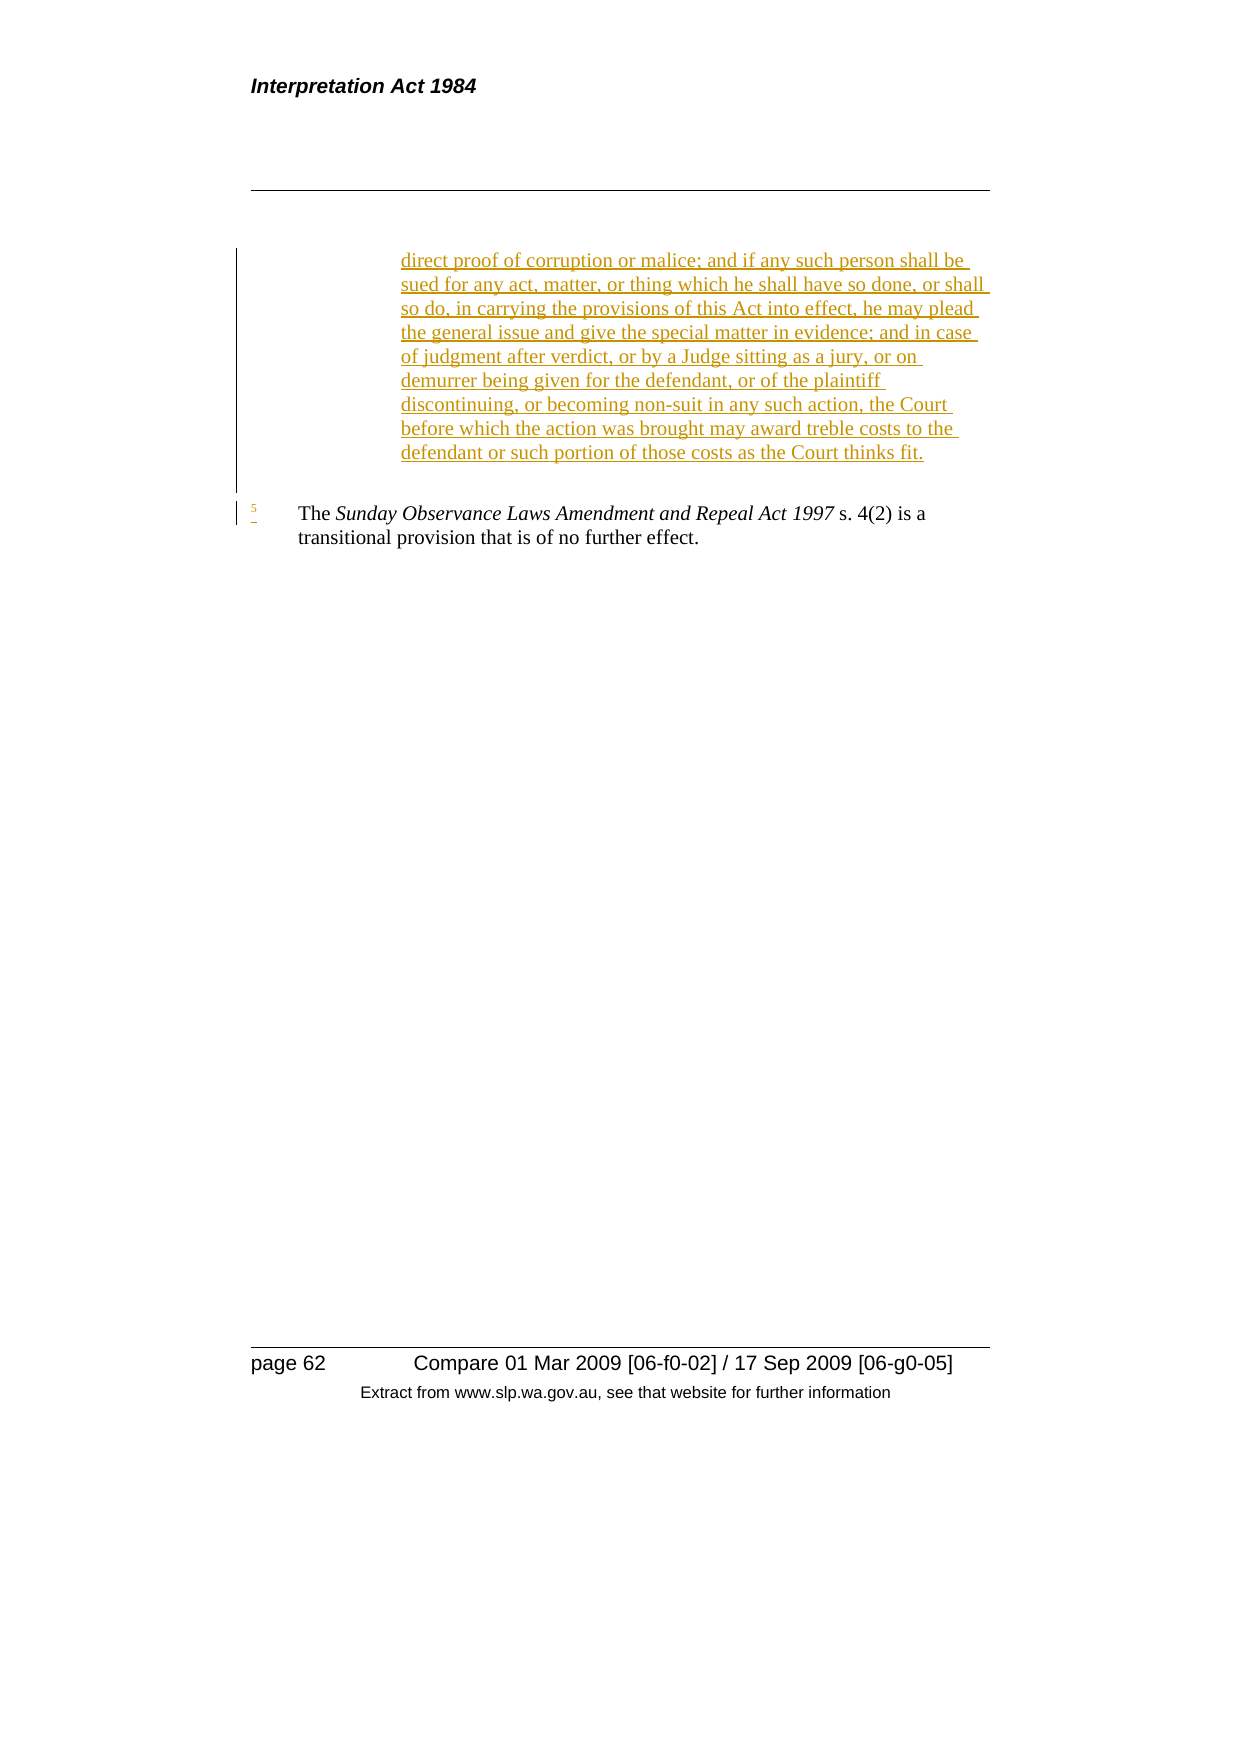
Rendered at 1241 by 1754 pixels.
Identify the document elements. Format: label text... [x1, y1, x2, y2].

text The Sunday Observance Laws Amendment and Repeal Act 1997 s. 4(2) is a transitional provision that is of no further effect. [251, 501, 990, 549]
